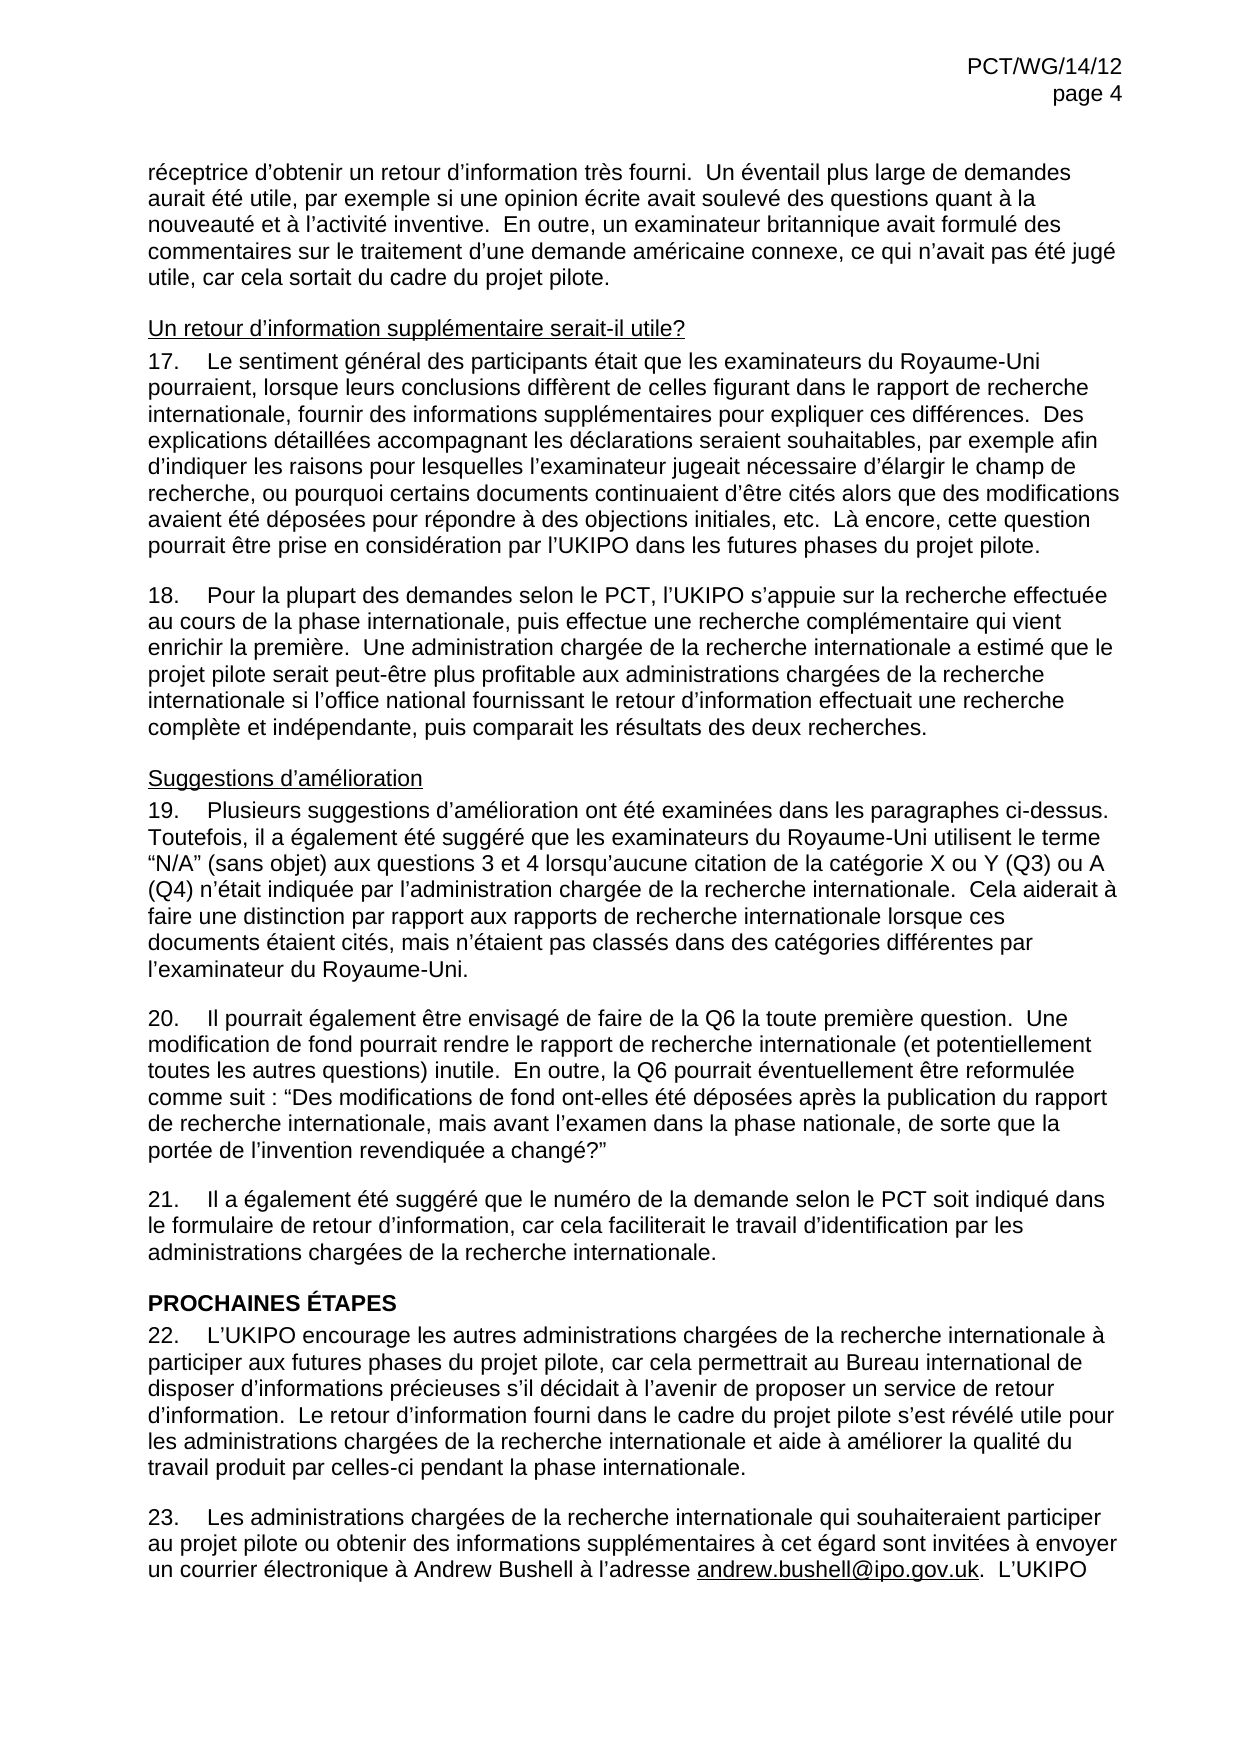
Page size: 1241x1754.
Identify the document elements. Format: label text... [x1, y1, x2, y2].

text Il pourrait également être envisagé de faire de la Q6 la toute première question. Une modification de fond pourrait rendre le rapport de recherche internationale (et potentiellement toutes les autres questions) inutile. En outre, la Q6 pourrait éventuellement être reformulée comme suit : “Des modifications de fond ont-elles été déposées après la publication du rapport de recherche internationale, mais avant l’examen dans la phase nationale, de sorte que la portée de l’invention revendiquée a changé?” [148, 1005, 1122, 1163]
text Plusieurs suggestions d’amélioration ont été examinées dans les paragraphes ci-dessus. Toutefois, il a également été suggéré que les examinateurs du Royaume-Uni utilisent le terme “N/A” (sans objet) aux questions 3 et 4 lorsqu’aucune citation de la catégorie X ou Y (Q3) ou A (Q4) n’était indiquée par l’administration chargée de la recherche internationale. Cela aiderait à faire une distinction par rapport aux rapports de recherche internationale lorsque ces documents étaient cités, mais n’étaient pas classés dans des catégories différentes par l’examinateur du Royaume-Uni. [148, 797, 1122, 982]
text Pour la plupart des demandes selon le PCT, l’UKIPO s’appuie sur la recherche effectuée au cours de la phase internationale, puis effectue une recherche complémentaire qui vient enrichir la première. Une administration chargée de la recherche internationale a estimé que le projet pilote serait peut-être plus profitable aux administrations chargées de la recherche internationale si l’office national fournissant le retour d’information effectuait une recherche complète et indépendante, puis comparait les résultats des deux recherches. [148, 582, 1122, 740]
text L’UKIPO encourage les autres administrations chargées de la recherche internationale à participer aux futures phases du projet pilote, car cela permettrait au Bureau international de disposer d’informations précieuses s’il décidait à l’avenir de proposer un service de retour d’information. Le retour d’information fourni dans le cadre du projet pilote s’est révélé utile pour les administrations chargées de la recherche internationale et aide à améliorer la qualité du travail produit par celles-ci pendant la phase internationale. [148, 1322, 1122, 1481]
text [148, 1503, 1122, 1583]
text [148, 158, 1122, 290]
subtitle Suggestions d’amélioration [148, 765, 1122, 791]
subtitle Prochaines étapes [148, 1290, 1122, 1316]
text Le sentiment général des participants était que les examinateurs du Royaume-Uni pourraient, lorsque leurs conclusions diffèrent de celles figurant dans le rapport de recherche internationale, fournir des informations supplémentaires pour expliquer ces différences. Des explications détaillées accompagnant les déclarations seraient souhaitables, par exemple afin d’indiquer les raisons pour lesquelles l’examinateur jugeait nécessaire d’élargir le champ de recherche, ou pourquoi certains documents continuaient d’être cités alors que des modifications avaient été déposées pour répondre à des objections initiales, etc. Là encore, cette question pourrait être prise en considération par l’UKIPO dans les futures phases du projet pilote. [148, 348, 1122, 559]
subtitle Un retour d’information supplémentaire serait-il utile? [148, 315, 1122, 342]
text Il a également été suggéré que le numéro de la demande selon le PCT soit indiqué dans le formulaire de retour d’information, car cela faciliterait le travail d’identification par les administrations chargées de la recherche internationale. [148, 1186, 1122, 1265]
